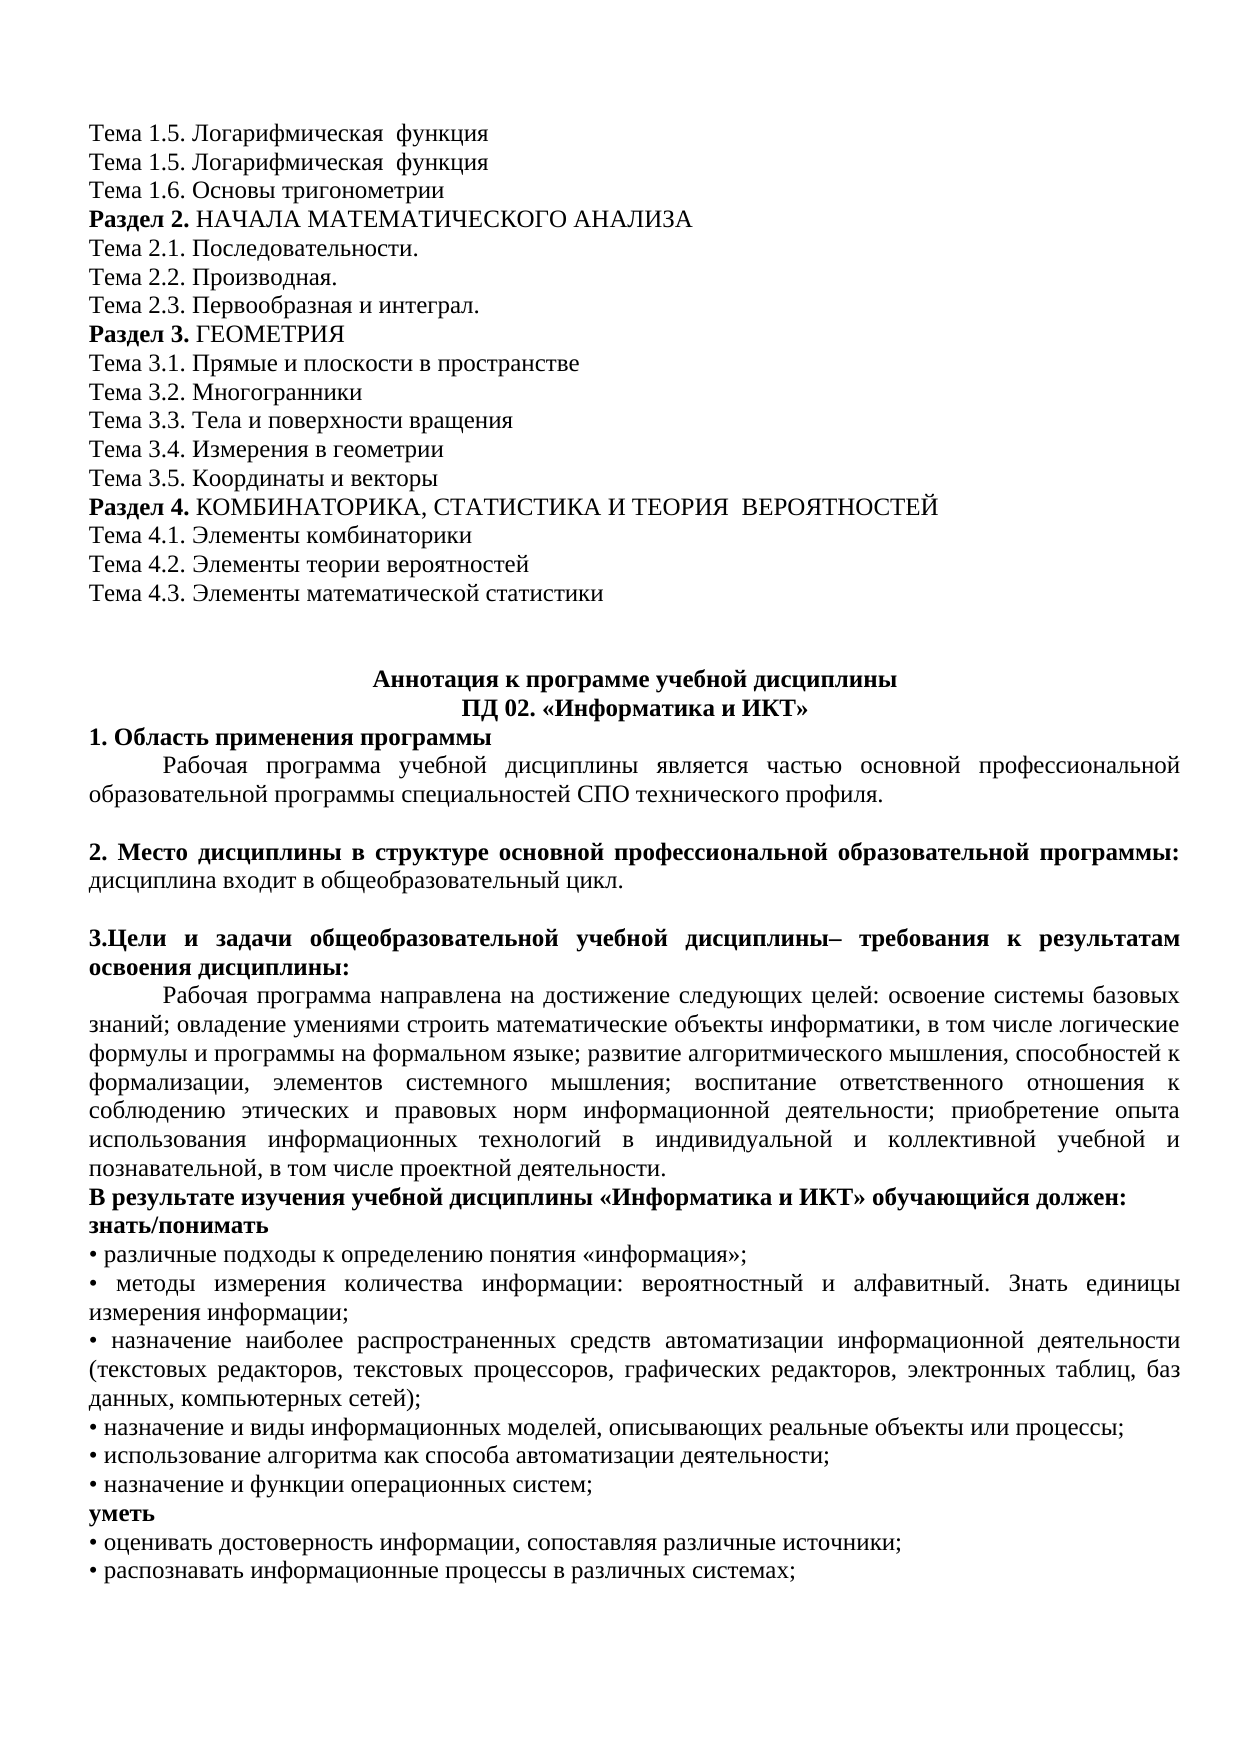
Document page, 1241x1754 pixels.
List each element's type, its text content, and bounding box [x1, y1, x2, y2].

text Раздел 2. НАЧАЛА МАТЕМАТИЧЕСКОГО АНАЛИЗА [89, 204, 1181, 233]
text знать/понимать [89, 1211, 1181, 1239]
subtitle Тема 3.4. Измерения в геометрии [89, 434, 1181, 463]
text Тема 1.5. Логарифмическая функция [89, 118, 1181, 147]
text • оценивать достоверность информации, сопоставляя различные источники; [89, 1527, 1181, 1556]
subtitle Тема 4.2. Элементы теории вероятностей [89, 549, 1181, 578]
text 2. Место дисциплины в структуре основной профессиональной образовательной программы: дисциплина входит в общеобразовательный цикл. [89, 837, 1181, 894]
text 1. Область применения программы [89, 722, 1181, 751]
text Аннотация к программе учебной дисциплины [89, 664, 1181, 693]
subtitle Тема 4.3. Элементы математической статистики [89, 578, 1181, 607]
text • назначение и функции операционных систем; [89, 1469, 1181, 1498]
text Тема 1.5. Логарифмическая функция [89, 147, 1181, 176]
text Рабочая программа направлена на достижение следующих целей: освоение системы базовых знаний; овладение умениями строить математические объекты информатики, в том числе логические формулы и программы на формальном языке; развитие алгоритмического мышления, способностей к формализации, элементов системного мышления; воспитание ответственного отношения к соблюдению этических и правовых норм информационной деятельности; приобретение опыта использования информационных технологий в индивидуальной и коллективной учебной и познавательной, в том числе проектной деятельности. [89, 981, 1181, 1182]
subtitle Тема 3.3. Тела и поверхности вращения [89, 406, 1181, 434]
text Тема 2.3. Первообразная и интеграл. [89, 291, 1181, 319]
text Рабочая программа учебной дисциплины является частью основной профессиональной образовательной программы специальностей СПО технического профиля. [89, 751, 1181, 808]
text В результате изучения учебной дисциплины «Информатика и ИКТ» обучающийся должен: [89, 1182, 1181, 1211]
text уметь [89, 1498, 1181, 1527]
text • назначение и виды информационных моделей, описывающих реальные объекты или процессы; [89, 1412, 1181, 1441]
text Раздел 3. ГЕОМЕТРИЯ [89, 319, 1181, 348]
subtitle Тема 3.2. Многогранники [89, 377, 1181, 406]
subtitle Тема 3.5. Координаты и векторы [89, 463, 1181, 492]
text • распознавать информационные процессы в различных системах; [89, 1556, 1181, 1584]
text • назначение наиболее распространенных средств автоматизации информационной деятельности (текстовых редакторов, текстовых процессоров, графических редакторов, электронных таблиц, баз данных, компьютерных сетей); [89, 1326, 1181, 1412]
text 3.Цели и задачи общеобразовательной учебной дисциплины– требования к результатам освоения дисциплины: [89, 923, 1181, 981]
text Тема 4.1. Элементы комбинаторики [89, 521, 1181, 549]
text Тема 1.6. Основы тригонометрии [89, 176, 1181, 204]
text ПД 02. «Информатика и ИКТ» [89, 693, 1181, 722]
text • использование алгоритма как способа автоматизации деятельности; [89, 1441, 1181, 1469]
subtitle Раздел 4. КОМБИНАТОРИКА, СТАТИСТИКА И ТЕОРИЯ ВЕРОЯТНОСТЕЙ [89, 492, 1181, 521]
text • различные подходы к определению понятия «информация»; [89, 1239, 1181, 1268]
text Тема 3.1. Прямые и плоскости в пространстве [89, 348, 1181, 377]
text • методы измерения количества информации: вероятностный и алфавитный. Знать единицы измерения информации; [89, 1268, 1181, 1326]
text Тема 2.1. Последовательности. [89, 233, 1181, 262]
text Тема 2.2. Производная. [89, 262, 1181, 291]
